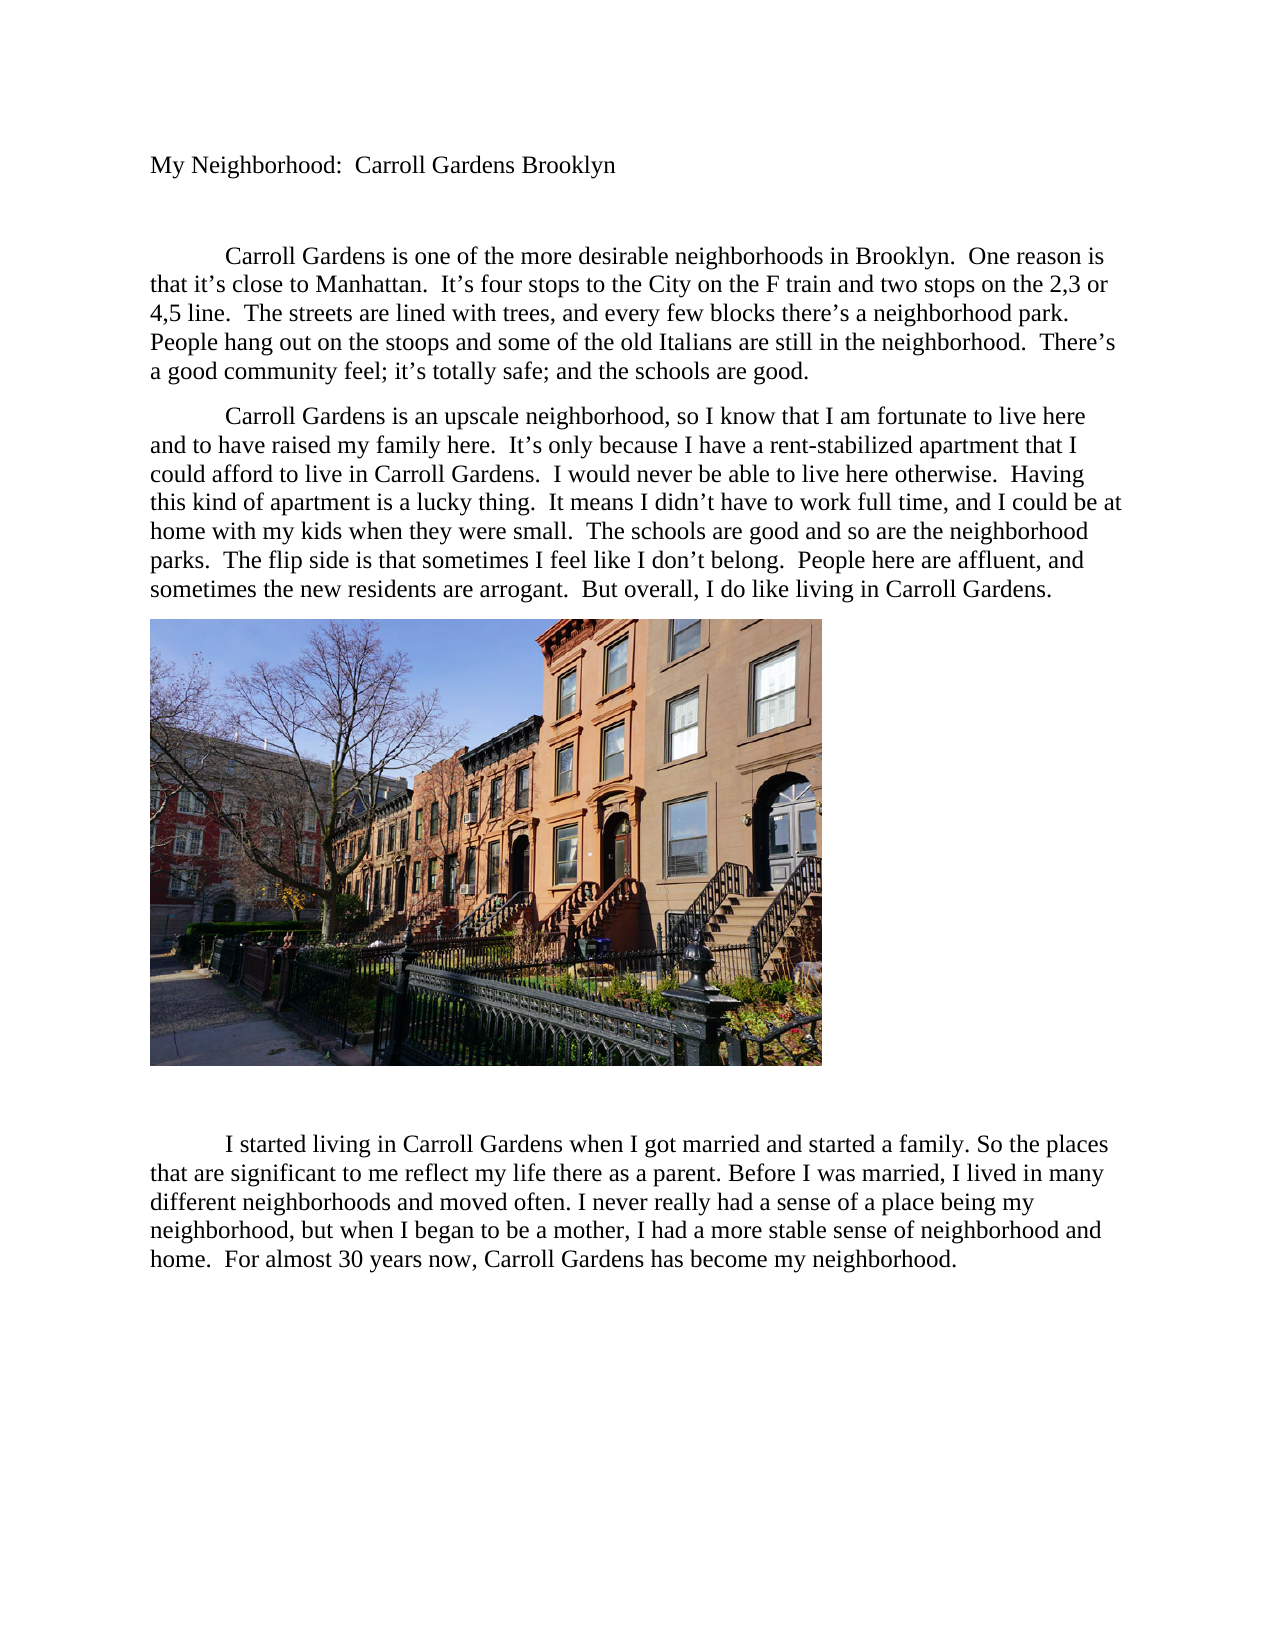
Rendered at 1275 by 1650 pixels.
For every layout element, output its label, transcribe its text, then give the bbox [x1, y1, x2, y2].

picture [150, 619, 822, 1066]
text Carroll Gardens is an upscale neighborhood, so I know that I am fortunate to live here and to have raised my family here. It’s only because I have a rent-stabilized apartment that I could afford to live in Carroll Gardens. I would never be able to live here otherwise. Having this kind of apartment is a lucky thing. It means I didn’t have to work full time, and I could be at home with my kids when they were small. The schools are good and so are the neighborhood parks. The flip side is that sometimes I feel like I don’t belong. People here are affluent, and sometimes the new residents are arrogant. But overall, I do like living in Carroll Gardens. [150, 401, 1125, 602]
text I started living in Carroll Gardens when I got married and started a family. So the places that are significant to me reflect my life there as a parent. Before I was married, I lived in many different neighborhoods and moved often. I never really had a sense of a place being my neighborhood, but when I began to be a mother, I had a more stable sense of neighborhood and home. For almost 30 years now, Carroll Gardens has become my neighborhood. [150, 1129, 1125, 1273]
text My Neighborhood: Carroll Gardens Brooklyn [150, 150, 1125, 179]
text Carroll Gardens is one of the more desirable neighborhoods in Brooklyn. One reason is that it’s close to Manhattan. It’s four stops to the City on the F train and two stops on the 2,3 or 4,5 line. The streets are lined with trees, and every few blocks there’s a neighborhood park. People hang out on the stoops and some of the old Italians are still in the neighborhood. There’s a good community feel; it’s totally safe; and the schools are good. [150, 241, 1125, 384]
